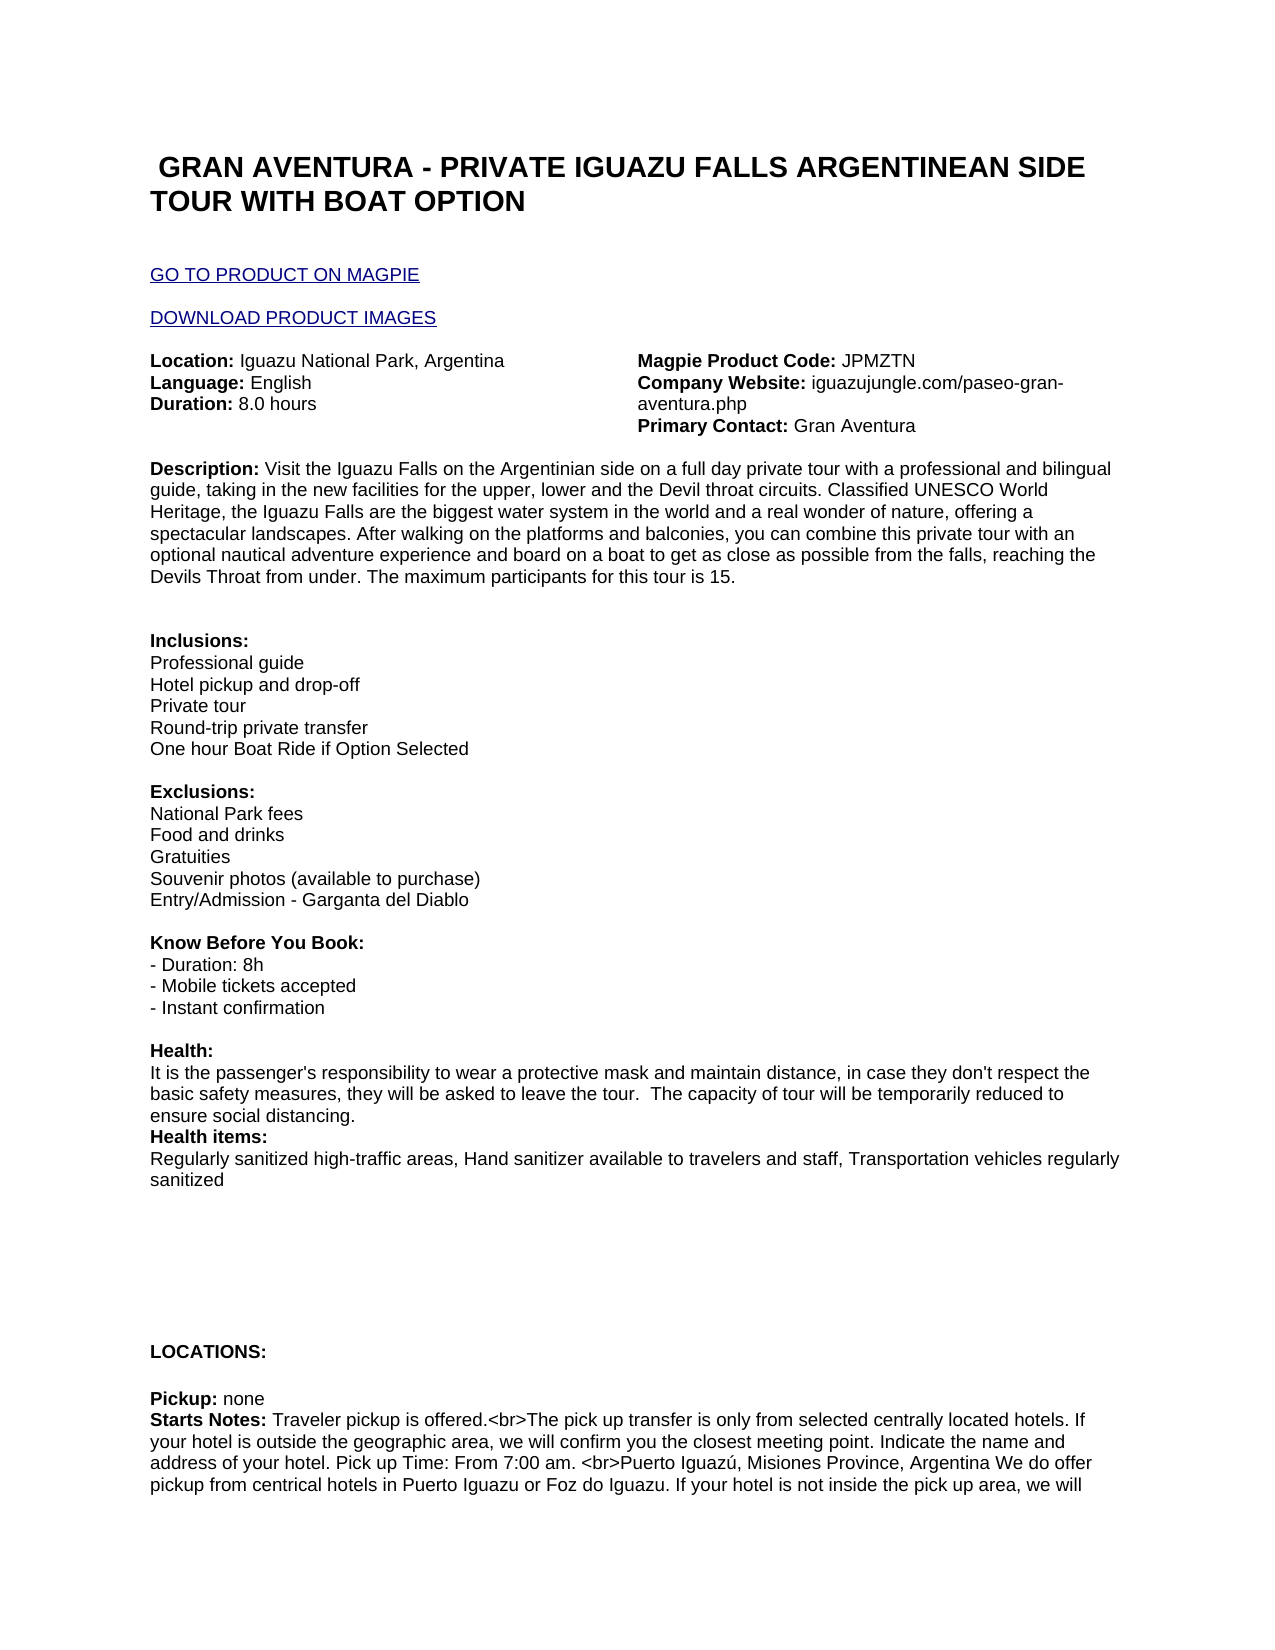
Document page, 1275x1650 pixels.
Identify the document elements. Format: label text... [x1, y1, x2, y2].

text Gratuities [150, 846, 1125, 867]
text Entry/Admission - Garganta del Diablo [150, 889, 1125, 911]
text It is the passenger's responsibility to wear a protective mask and maintain distance, in case they don't respect the basic safety measures, they will be asked to leave the tour. The capacity of tour will be temporarily reduced to ensure social distancing. [150, 1061, 1125, 1126]
text Know Before You Book: [150, 932, 1125, 954]
text Hotel pickup and drop-off [150, 673, 1125, 695]
text Private tour [150, 695, 1125, 716]
text Inclusions: [150, 630, 1125, 652]
text Exclusions: [150, 781, 1125, 803]
text - Instant confirmation [150, 997, 1125, 1018]
text Regularly sanitized high-traffic areas, Hand sanitizer available to travelers and staff, Transportation vehicles regularly sanitized [150, 1148, 1125, 1191]
subtitle Locations: [150, 1341, 1125, 1363]
text Description: Visit the Iguazu Falls on the Argentinian side on a full day private tour with a professional and bilingual guide, taking in the new facilities for the upper, lower and the Devil throat circuits. Classified UNESCO World Heritage, the Iguazu Falls are the biggest water system in the world and a real wonder of nature, offering a spectacular landscapes. After walking on the platforms and balconies, you can combine this private tour with an optional nautical adventure experience and board on a boat to get as close as possible from the falls, reaching the Devils Throat from under. The maximum participants for this tour is 15. [150, 458, 1125, 587]
text Pickup: none [150, 1387, 1125, 1409]
subtitle Gran Aventura - Private Iguazu Falls Argentinean Side Tour with Boat Option [150, 150, 1125, 217]
text Round-trip private transfer [150, 716, 1125, 738]
text - Duration: 8h [150, 954, 1125, 975]
text Professional guide [150, 652, 1125, 673]
text GO TO PRODUCT ON MAGPIE [150, 264, 1125, 285]
text Food and drinks [150, 824, 1125, 846]
text National Park fees [150, 803, 1125, 824]
text Souvenir photos (available to purchase) [150, 867, 1125, 889]
text Health items: [150, 1126, 1125, 1148]
text DOWNLOAD PRODUCT IMAGES [150, 307, 1125, 328]
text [150, 1409, 1125, 1495]
text One hour Boat Ride if Option Selected [150, 738, 1125, 759]
text - Mobile tickets accepted [150, 975, 1125, 997]
table_header Location: Iguazu National Park, Argentina Language: English Duration: 8.0 hours [139, 350, 626, 436]
text Health: [150, 1040, 1125, 1061]
table_header Magpie Product Code: JPMZTN Company Website: iguazujungle.com/paseo-gran-aventura.php Primary Contact: Gran Aventura [626, 350, 1114, 436]
